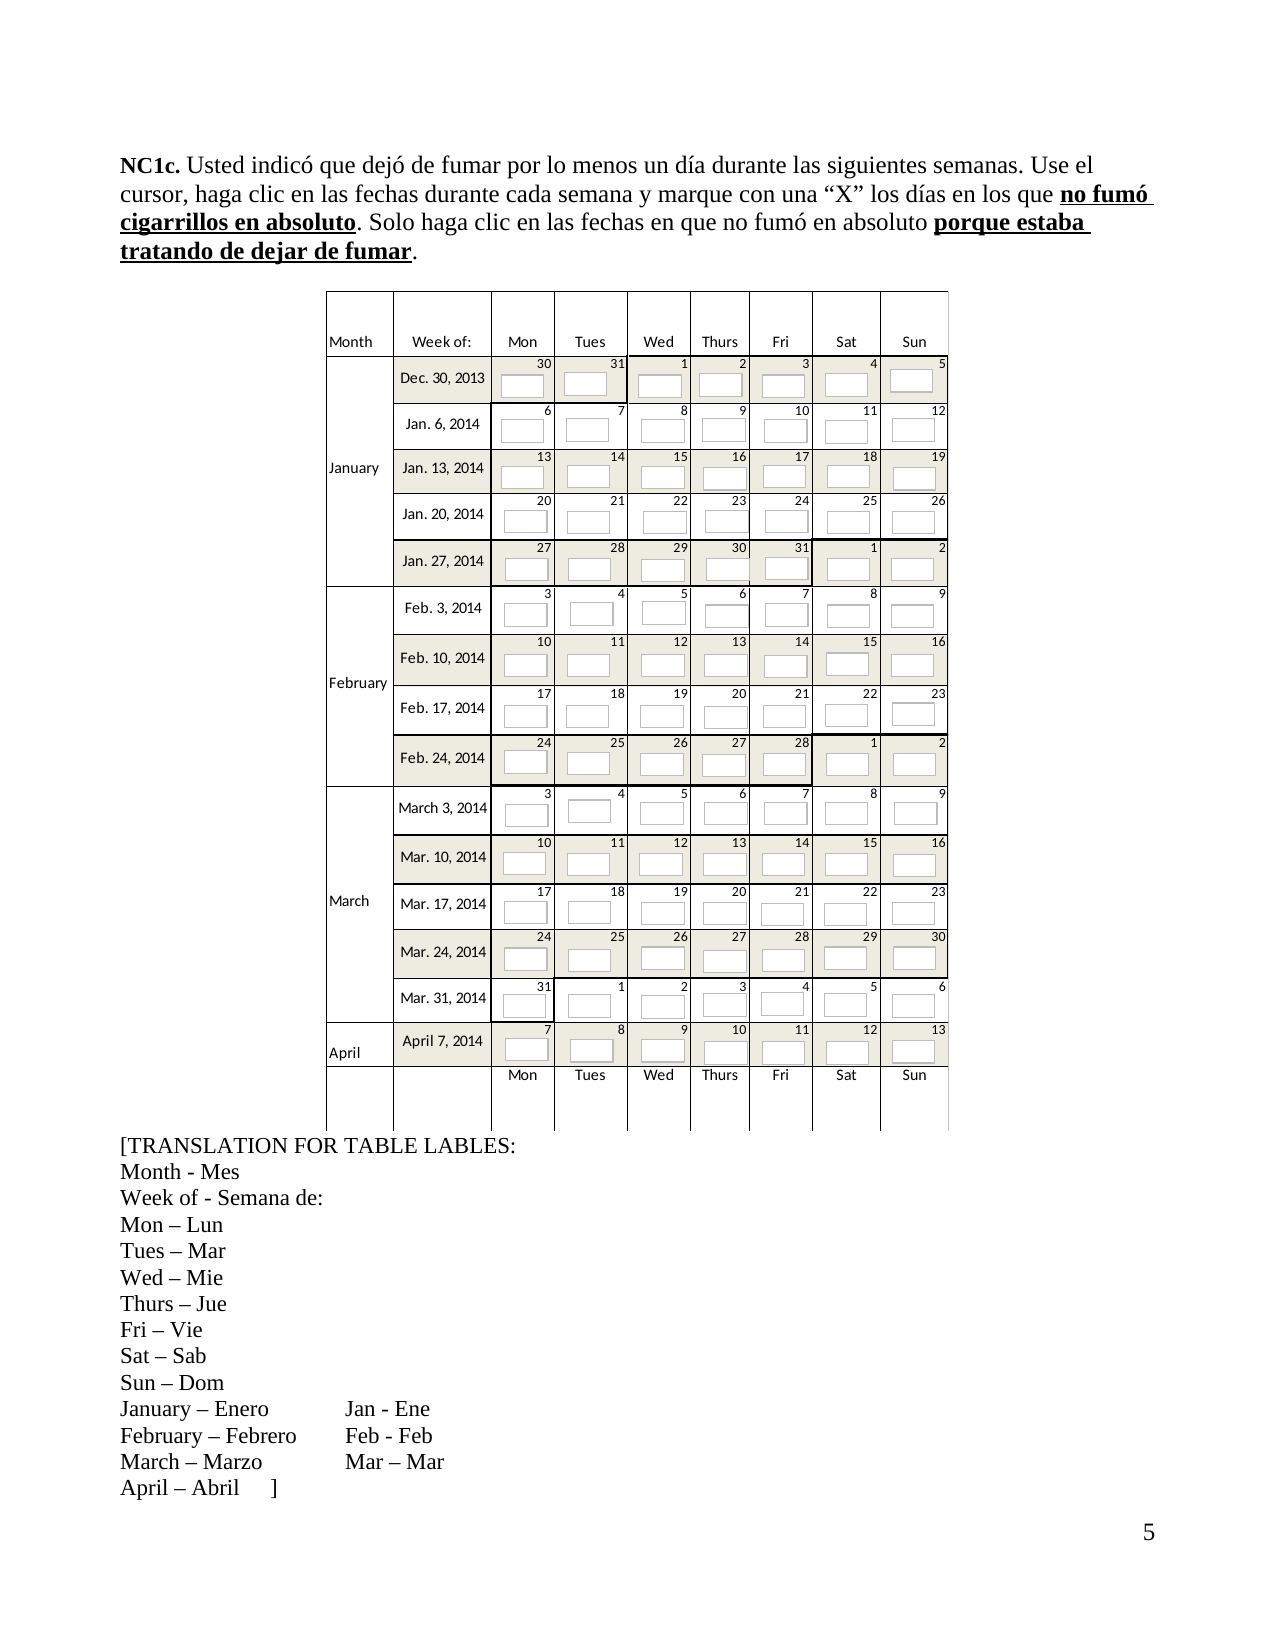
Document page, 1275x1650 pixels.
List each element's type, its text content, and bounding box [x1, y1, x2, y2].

text Mon – Lun [120, 1211, 1155, 1237]
text Wed – Mie [120, 1263, 1155, 1290]
text April – Abril ] [120, 1474, 1155, 1501]
text Week of - Semana de: [120, 1184, 1155, 1211]
text NC1c. Usted indicó que dejó de fumar por lo menos un día durante las siguientes semanas. Use el cursor, haga clic en las fechas durante cada semana y marque con una “X” los días en los que no fumó cigarrillos en absoluto. Solo haga clic en las fechas en que no fumó en absoluto porque estaba tratando de dejar de fumar. [120, 150, 1155, 265]
text Month - Mes [120, 1158, 1155, 1184]
text Sun – Dom [120, 1369, 1155, 1395]
text Thurs – Jue [120, 1290, 1155, 1316]
text Tues – Mar [120, 1237, 1155, 1263]
text [TRANSLATION FOR TABLE LABLES: [120, 1132, 1155, 1158]
text January – Enero Jan - Ene [120, 1395, 1155, 1422]
text Sat – Sab [120, 1343, 1155, 1369]
text February – Febrero Feb - Feb [120, 1422, 1155, 1448]
text Fri – Vie [120, 1316, 1155, 1343]
text March – Marzo Mar – Mar [120, 1448, 1155, 1474]
